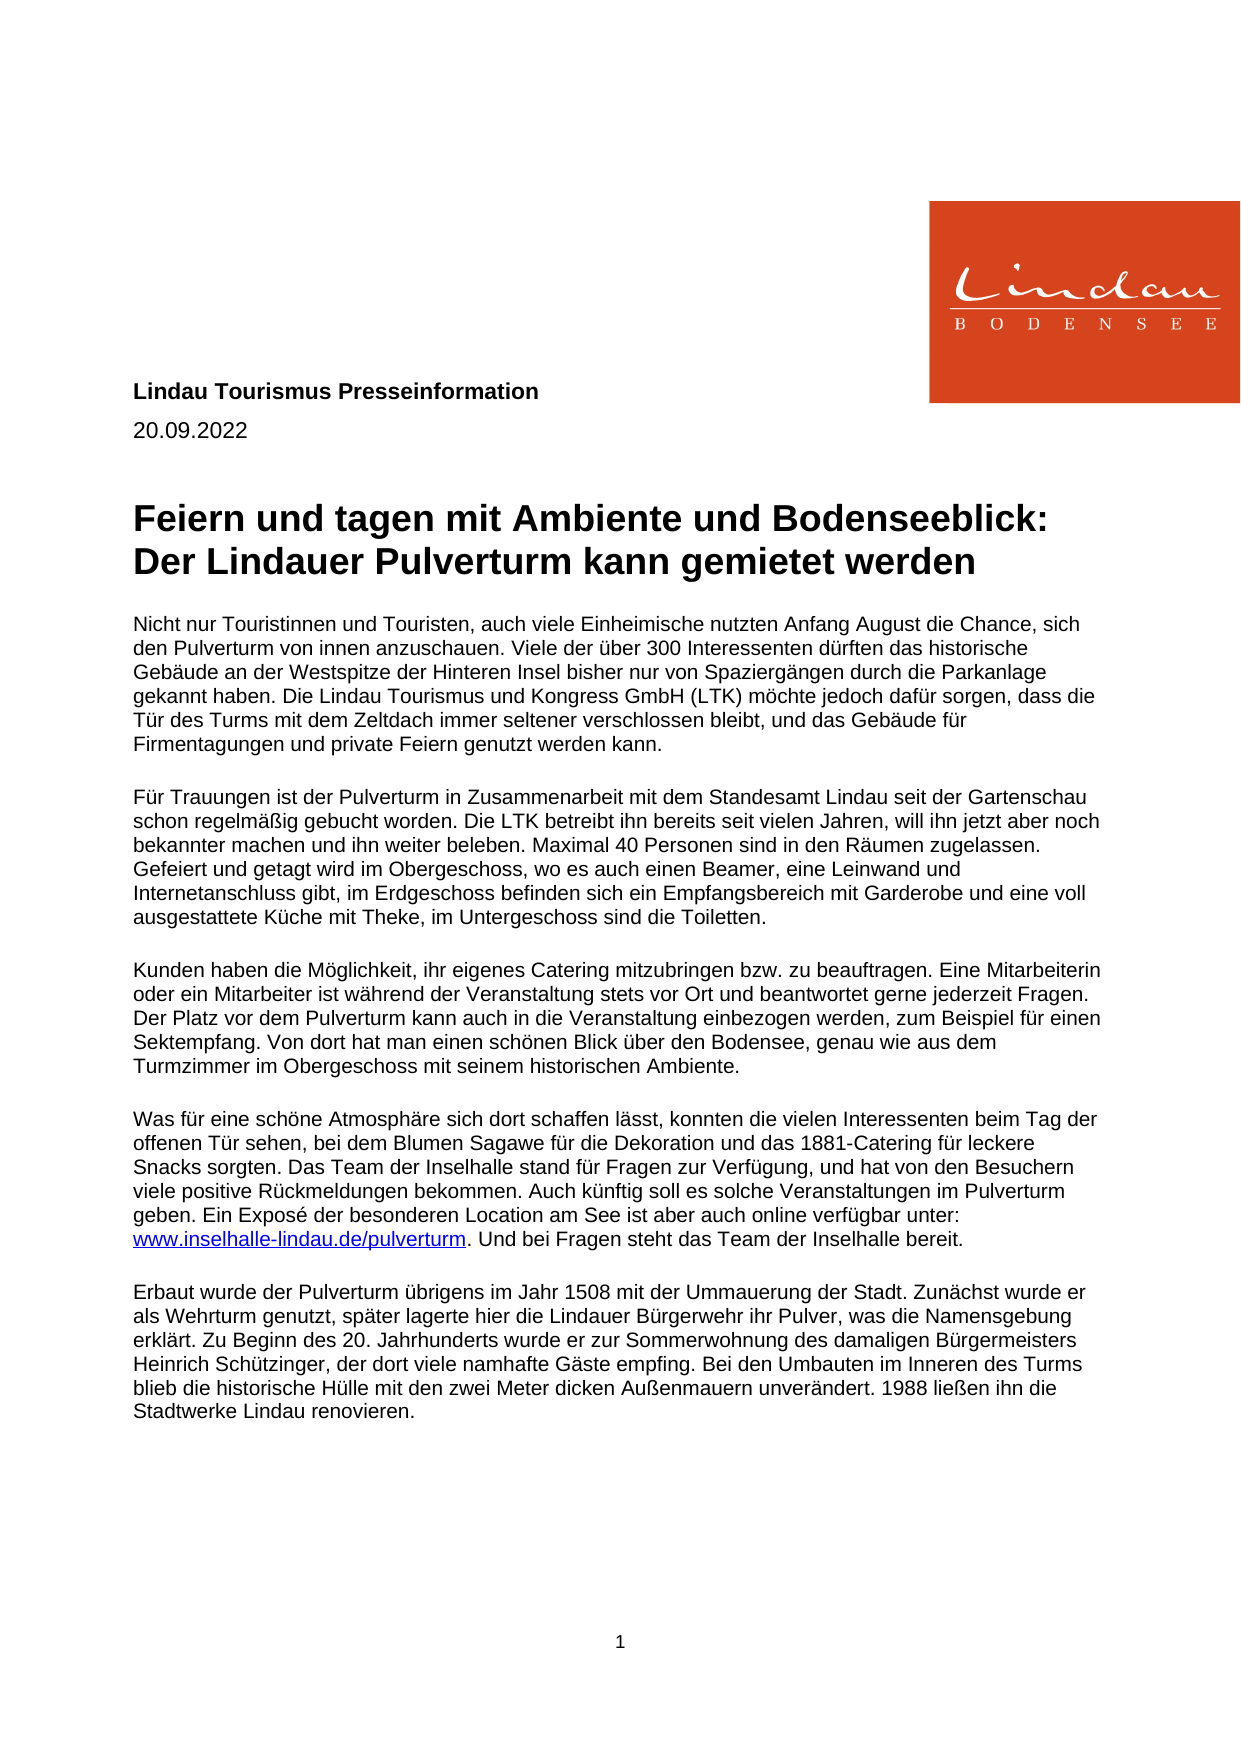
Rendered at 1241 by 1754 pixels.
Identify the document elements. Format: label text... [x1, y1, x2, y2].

text Was für eine schöne Atmosphäre sich dort schaffen lässt, konnten die vielen Interessenten beim Tag der offenen Tür sehen, bei dem Blumen Sagawe für die Dekoration und das 1881-Catering für leckere Snacks sorgten. Das Team der Inselhalle stand für Fragen zur Verfügung, und hat von den Besuchern viele positive Rückmeldungen bekommen. Auch künftig soll es solche Veranstaltungen im Pulverturm geben. Ein Exposé der besonderen Location am See ist aber auch online verfügbar unter: www.inselhalle-lindau.de/pulverturm. Und bei Fragen steht das Team der Inselhalle bereit. [133, 1107, 1107, 1250]
text Nicht nur Touristinnen und Touristen, auch viele Einheimische nutzten Anfang August die Chance, sich den Pulverturm von innen anzuschauen. Viele der über 300 Interessenten dürften das historische Gebäude an der Westspitze der Hinteren Insel bisher nur von Spaziergängen durch die Parkanlage gekannt haben. Die Lindau Tourismus und Kongress GmbH (LTK) möchte jedoch dafür sorgen, dass die Tür des Turms mit dem Zeltdach immer seltener verschlossen bleibt, und das Gebäude für Firmentagungen und private Feiern genutzt werden kann. [133, 612, 1107, 756]
text Für Trauungen ist der Pulverturm in Zusammenarbeit mit dem Standesamt Lindau seit der Gartenschau schon regelmäßig gebucht worden. Die LTK betreibt ihn bereits seit vielen Jahren, will ihn jetzt aber noch bekannter machen und ihn weiter beleben. Maximal 40 Personen sind in den Räumen zugelassen. Gefeiert und getagt wird im Obergeschoss, wo es auch einen Beamer, eine Leinwand und Internetanschluss gibt, im Erdgeschoss befinden sich ein Empfangsbereich mit Garderobe und eine voll ausgestattete Küche mit Theke, im Untergeschoss sind die Toiletten. [133, 785, 1107, 928]
picture [918, 201, 1241, 412]
text Erbaut wurde der Pulverturm übrigens im Jahr 1508 mit der Ummauerung der Stadt. Zunächst wurde er als Wehrturm genutzt, später lagerte hier die Lindauer Bürgerwehr ihr Pulver, was die Namensgebung erklärt. Zu Beginn des 20. Jahrhunderts wurde er zur Sommerwohnung des damaligen Bürgermeisters Heinrich Schützinger, der dort viele namhafte Gäste empfing. Bei den Umbauten im Inneren des Turms blieb die historische Hülle mit den zwei Meter dicken Außenmauern unverändert. 1988 ließen ihn die Stadtwerke Lindau renovieren. [133, 1279, 1107, 1423]
text Kunden haben die Möglichkeit, ihr eigenes Catering mitzubringen bzw. zu beauftragen. Eine Mitarbeiterin oder ein Mitarbeiter ist während der Veranstaltung stets vor Ort und beantwortet gerne jederzeit Fragen. Der Platz vor dem Pulverturm kann auch in die Veranstaltung einbezogen werden, zum Beispiel für einen Sektempfang. Von dort hat man einen schönen Blick über den Bodensee, genau wie aus dem Turmzimmer im Obergeschoss mit seinem historischen Ambiente. [133, 958, 1107, 1077]
text Feiern und tagen mit Ambiente und Bodenseeblick: Der Lindauer Pulverturm kann gemietet werden [133, 496, 1107, 583]
